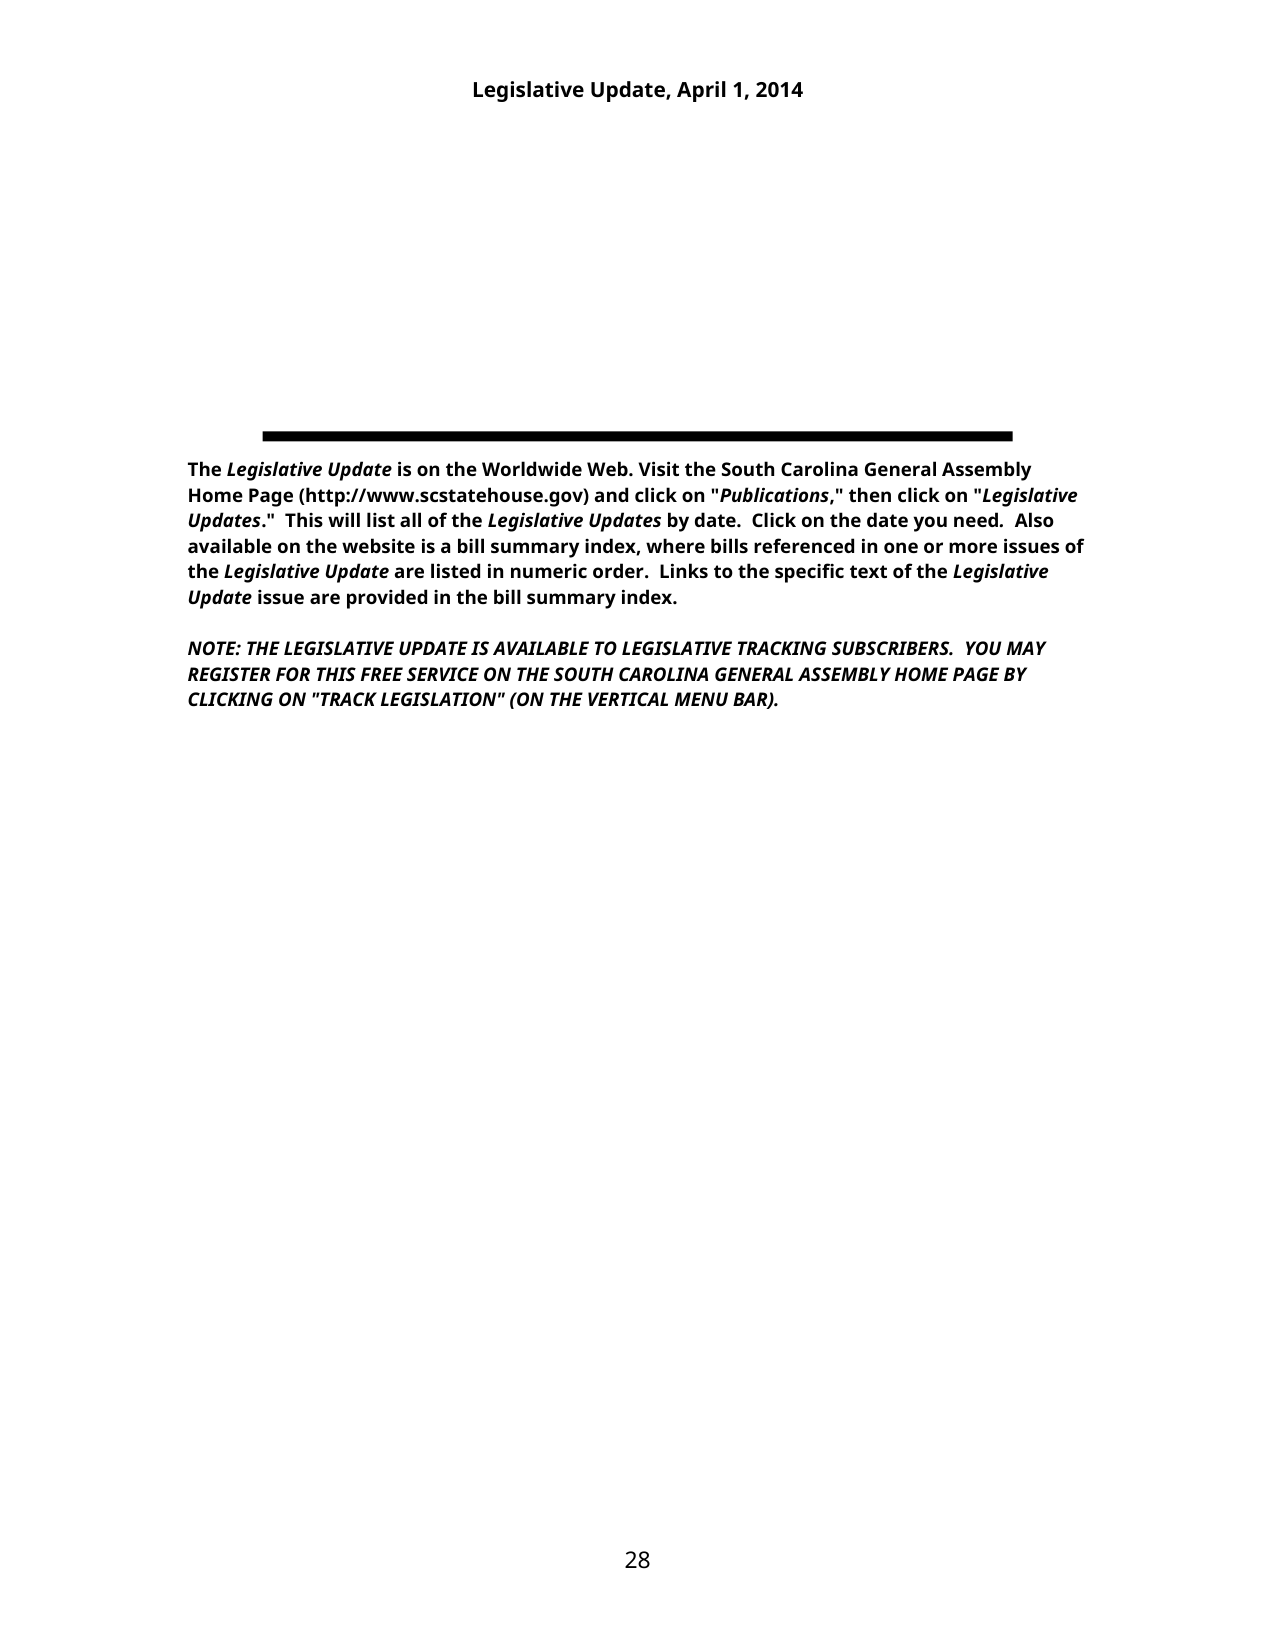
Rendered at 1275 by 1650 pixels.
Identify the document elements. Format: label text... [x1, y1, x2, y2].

text NOTE: THE LEGISLATIVE UPDATE IS AVAILABLE TO LEGISLATIVE TRACKING SUBSCRIBERS. YOU MAY REGISTER FOR THIS FREE SERVICE ON THE SOUTH CAROLINA GENERAL ASSEMBLY HOME PAGE BY CLICKING ON "TRACK LEGISLATION" (ON THE VERTICAL MENU BAR). [187, 635, 1087, 712]
text The Legislative Update is on the Worldwide Web. Visit the South Carolina General Assembly Home Page (http://www.scstatehouse.gov) and click on "Publications," then click on "Legislative Updates." This will list all of the Legislative Updates by date. Click on the date you need. Also available on the website is a bill summary index, where bills referenced in one or more issues of the Legislative Update are listed in numeric order. Links to the specific text of the Legislative Update issue are provided in the bill summary index. [187, 457, 1087, 610]
